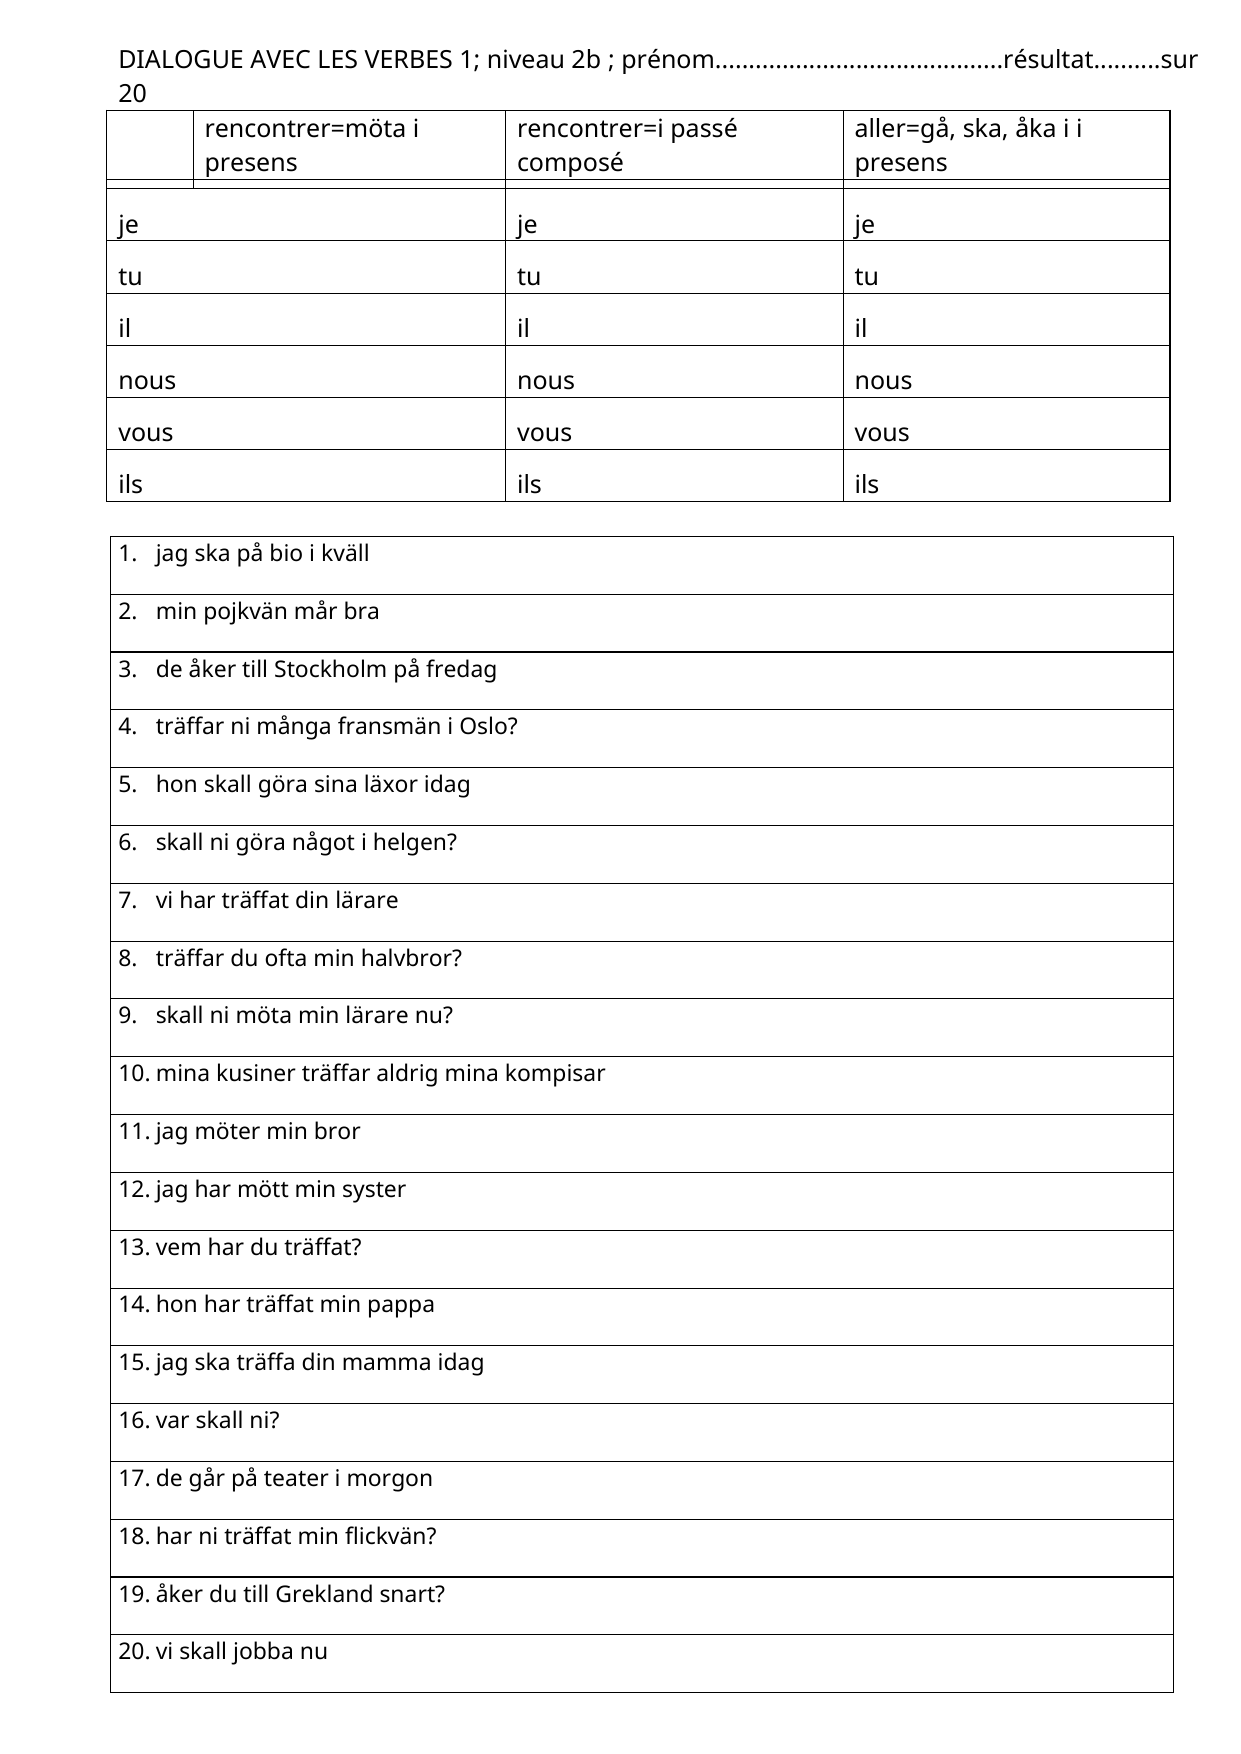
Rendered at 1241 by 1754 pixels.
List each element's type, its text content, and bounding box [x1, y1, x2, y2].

table_cell [631, 1462, 1173, 1519]
table_cell skall ni göra något i helgen? [111, 826, 631, 883]
table_cell har ni träffat min flickvän? [111, 1520, 631, 1576]
table_cell [631, 942, 1173, 998]
table_cell vous [844, 398, 1169, 449]
table_cell [193, 241, 505, 292]
table_cell [631, 1578, 1173, 1634]
table_cell ils [844, 450, 1169, 501]
table_cell åker du till Grekland snart? [111, 1578, 631, 1634]
table_cell [506, 180, 843, 188]
table_cell vous [506, 398, 843, 449]
table_cell [631, 1115, 1173, 1172]
table_cell ils [107, 450, 193, 501]
table_cell il [844, 294, 1169, 344]
table_cell vi har träffat din lärare [111, 884, 631, 941]
table_cell hon har träffat min pappa [111, 1289, 631, 1345]
table_cell je [506, 189, 843, 240]
table_cell je [107, 189, 193, 240]
table_cell [631, 1173, 1173, 1229]
table_cell [631, 1231, 1173, 1287]
table_cell ils [506, 450, 843, 501]
table_cell il [506, 294, 843, 344]
table_cell [631, 1404, 1173, 1461]
table_cell de åker till Stockholm på fredag [111, 653, 631, 709]
table_header aller=gå, ska, åka i i presens [844, 111, 1169, 179]
table_cell [631, 595, 1173, 651]
table_cell vem har du träffat? [111, 1231, 631, 1287]
table_header [107, 111, 193, 179]
table_cell tu [107, 241, 193, 292]
table_cell [631, 653, 1173, 709]
table_header jag ska på bio i kväll [111, 537, 631, 594]
table_cell jag ska träffa din mamma idag [111, 1346, 631, 1403]
table_cell tu [844, 241, 1169, 292]
table_cell [631, 1057, 1173, 1114]
table_cell jag har mött min syster [111, 1173, 631, 1229]
text DIALOGUE AVEC LES VERBES 1; niveau 2b ; prénom...........................................résultat..........sur 20 [118, 41, 1199, 109]
table_cell mina kusiner träffar aldrig mina kompisar [111, 1057, 631, 1114]
table_cell nous [844, 346, 1169, 397]
table_cell [631, 768, 1173, 825]
table_cell jag möter min bror [111, 1115, 631, 1172]
table_cell il [107, 294, 193, 344]
table_header [631, 537, 1173, 594]
table_cell tu [506, 241, 843, 292]
table_cell min pojkvän mår bra [111, 595, 631, 651]
table_cell [631, 999, 1173, 1056]
table_cell skall ni möta min lärare nu? [111, 999, 631, 1056]
table_cell [631, 710, 1173, 767]
table_header rencontrer=möta i presens [194, 111, 505, 179]
table_cell [193, 450, 505, 501]
table_cell [631, 884, 1173, 941]
table_cell de går på teater i morgon [111, 1462, 631, 1519]
table_cell vous [107, 398, 193, 449]
table_header rencontrer=i passé composé [506, 111, 843, 179]
table_cell nous [107, 346, 193, 397]
table_cell [193, 346, 505, 397]
table_cell hon skall göra sina läxor idag [111, 768, 631, 825]
table_cell [631, 826, 1173, 883]
table_cell [631, 1346, 1173, 1403]
table_cell träffar ni många fransmän i Oslo? [111, 710, 631, 767]
table_cell [631, 1635, 1173, 1692]
table_cell [107, 180, 193, 188]
table_cell [194, 180, 505, 188]
table_cell träffar du ofta min halvbror? [111, 942, 631, 998]
table_cell je [844, 189, 1169, 240]
table_cell vi skall jobba nu [111, 1635, 631, 1692]
table_cell [193, 294, 505, 344]
table_cell nous [506, 346, 843, 397]
table_cell [844, 180, 1169, 188]
table_cell [631, 1289, 1173, 1345]
table_cell var skall ni? [111, 1404, 631, 1461]
table_cell [193, 398, 505, 449]
table_cell [193, 189, 505, 240]
table_cell [631, 1520, 1173, 1576]
